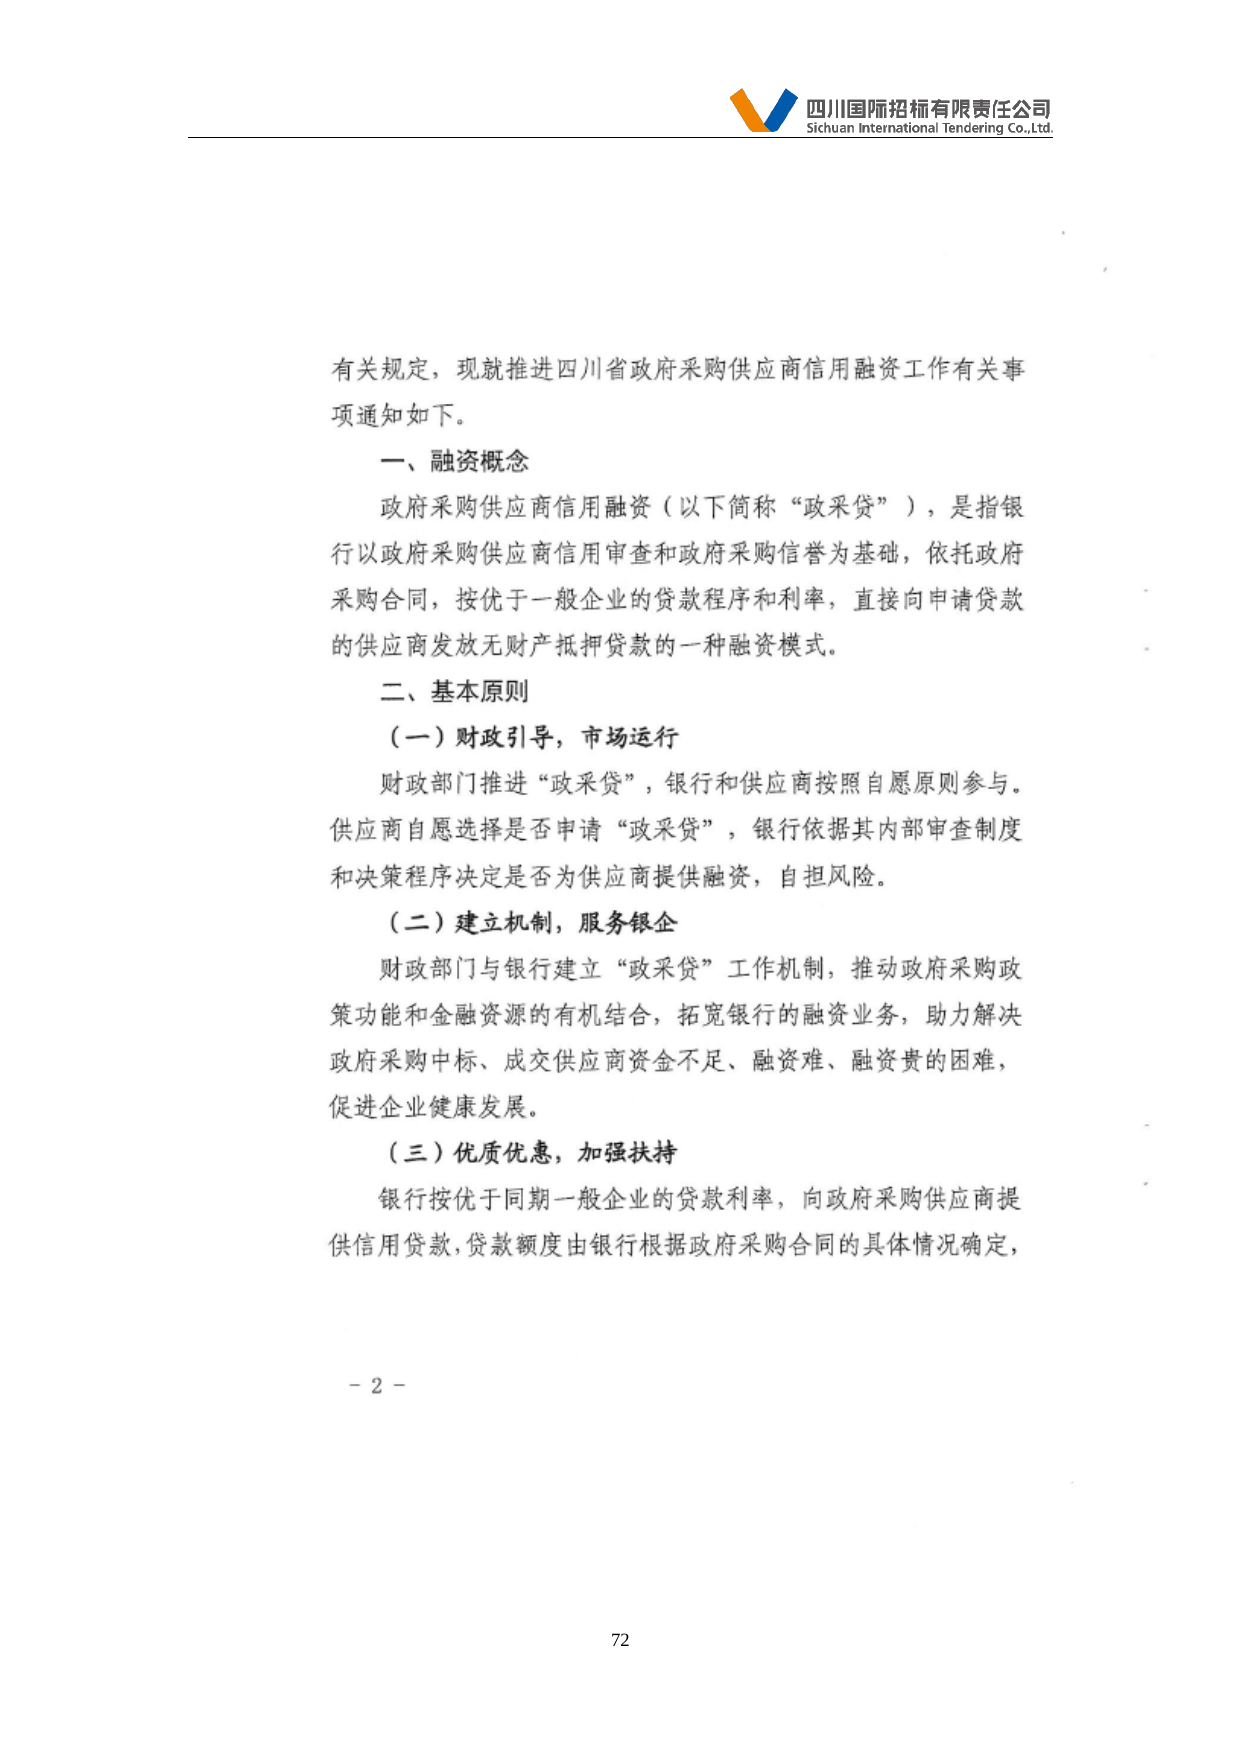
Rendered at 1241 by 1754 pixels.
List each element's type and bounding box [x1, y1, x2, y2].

picture [729, 88, 1053, 135]
picture [187, 166, 1163, 1535]
